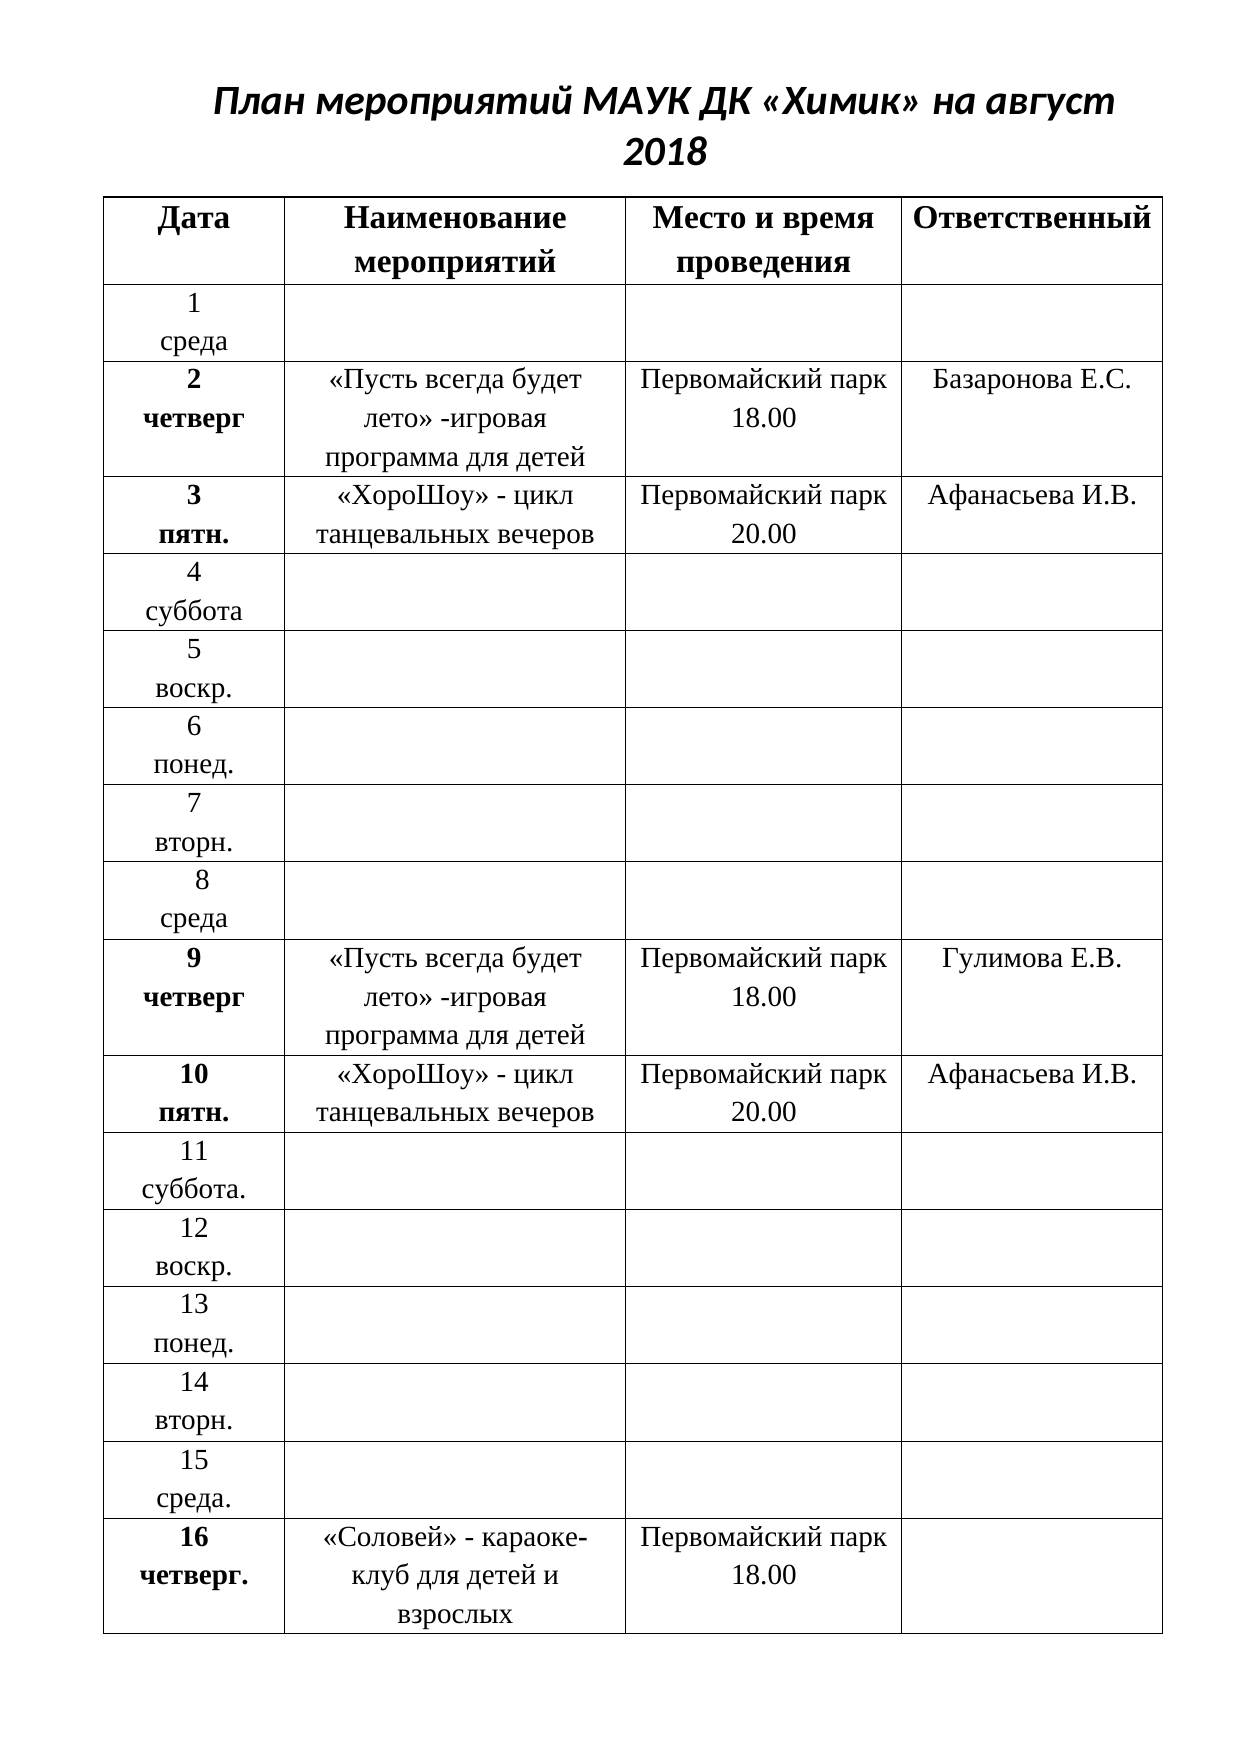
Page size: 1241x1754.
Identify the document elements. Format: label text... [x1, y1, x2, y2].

table_cell [285, 708, 625, 784]
table_cell Базаронова Е.С. [902, 362, 1162, 476]
table_cell [902, 1519, 1162, 1633]
table_cell [902, 862, 1162, 939]
table_cell [285, 1287, 625, 1363]
table_header Наименование мероприятий [285, 198, 625, 284]
text План мероприятий МАУК ДК «Химик» на август 2018 [177, 74, 1152, 176]
table_cell 5 воскр. [104, 631, 284, 707]
table_cell 2 четверг [104, 362, 284, 476]
table_cell Гулимова Е.В. [902, 940, 1162, 1055]
table_cell 1 среда [104, 285, 284, 361]
table_cell [902, 785, 1162, 861]
table_cell [902, 285, 1162, 361]
table_cell Первомайский парк 18.00 [626, 940, 901, 1055]
table_cell [626, 1442, 901, 1518]
table_cell 14 вторн. [104, 1364, 284, 1441]
table_cell [626, 285, 901, 361]
table_cell [626, 785, 901, 861]
table_cell [626, 1133, 901, 1209]
table_cell [626, 708, 901, 784]
table_cell [626, 554, 901, 630]
table_cell Афанасьева И.В. [902, 477, 1162, 553]
table_cell «Пусть всегда будет лето» -игровая программа для детей [285, 362, 625, 476]
table_cell [285, 1364, 625, 1441]
table_cell [285, 554, 625, 630]
table_cell [626, 631, 901, 707]
table_cell [902, 1133, 1162, 1209]
table_cell 10 пятн. [104, 1056, 284, 1132]
table_cell [285, 1133, 625, 1209]
table_cell «Соловей» - караоке-клуб для детей и взрослых [285, 1519, 625, 1633]
table_cell [285, 785, 625, 861]
table_cell [285, 631, 625, 707]
table_cell 3 пятн. [104, 477, 284, 553]
table_cell [626, 862, 901, 939]
table_cell [285, 1210, 625, 1286]
table_cell [285, 1442, 625, 1518]
table_cell [626, 1364, 901, 1441]
table_cell 12 воскр. [104, 1210, 284, 1286]
table_cell 6 понед. [104, 708, 284, 784]
table_cell Первомайский парк 20.00 [626, 1056, 901, 1132]
table_header Место и время проведения [626, 198, 901, 284]
table_cell 11 суббота. [104, 1133, 284, 1209]
table_cell [902, 554, 1162, 630]
table_cell 4 суббота [104, 554, 284, 630]
table_cell [285, 285, 625, 361]
table_cell [626, 1210, 901, 1286]
table_cell Первомайский парк 20.00 [626, 477, 901, 553]
table_cell [285, 862, 625, 939]
table_cell [626, 1287, 901, 1363]
table_cell 13 понед. [104, 1287, 284, 1363]
table_cell «ХороШоу» - цикл танцевальных вечеров [285, 1056, 625, 1132]
table_cell [902, 1364, 1162, 1441]
table_cell 15 среда. [104, 1442, 284, 1518]
table_cell 9 четверг [104, 940, 284, 1055]
table_cell Афанасьева И.В. [902, 1056, 1162, 1132]
table_cell [902, 1442, 1162, 1518]
table_cell 7 вторн. [104, 785, 284, 861]
table_cell [902, 708, 1162, 784]
table_cell «Пусть всегда будет лето» -игровая программа для детей [285, 940, 625, 1055]
table_cell [902, 631, 1162, 707]
table_cell 16 четверг. [104, 1519, 284, 1633]
table_cell [902, 1287, 1162, 1363]
table_cell Первомайский парк 18.00 [626, 362, 901, 476]
table_header Ответственный [902, 198, 1162, 284]
table_cell [902, 1210, 1162, 1286]
table_cell 8 среда [104, 862, 284, 939]
table_cell «ХороШоу» - цикл танцевальных вечеров [285, 477, 625, 553]
table_cell Первомайский парк 18.00 [626, 1519, 901, 1633]
table_header Дата [104, 198, 284, 284]
